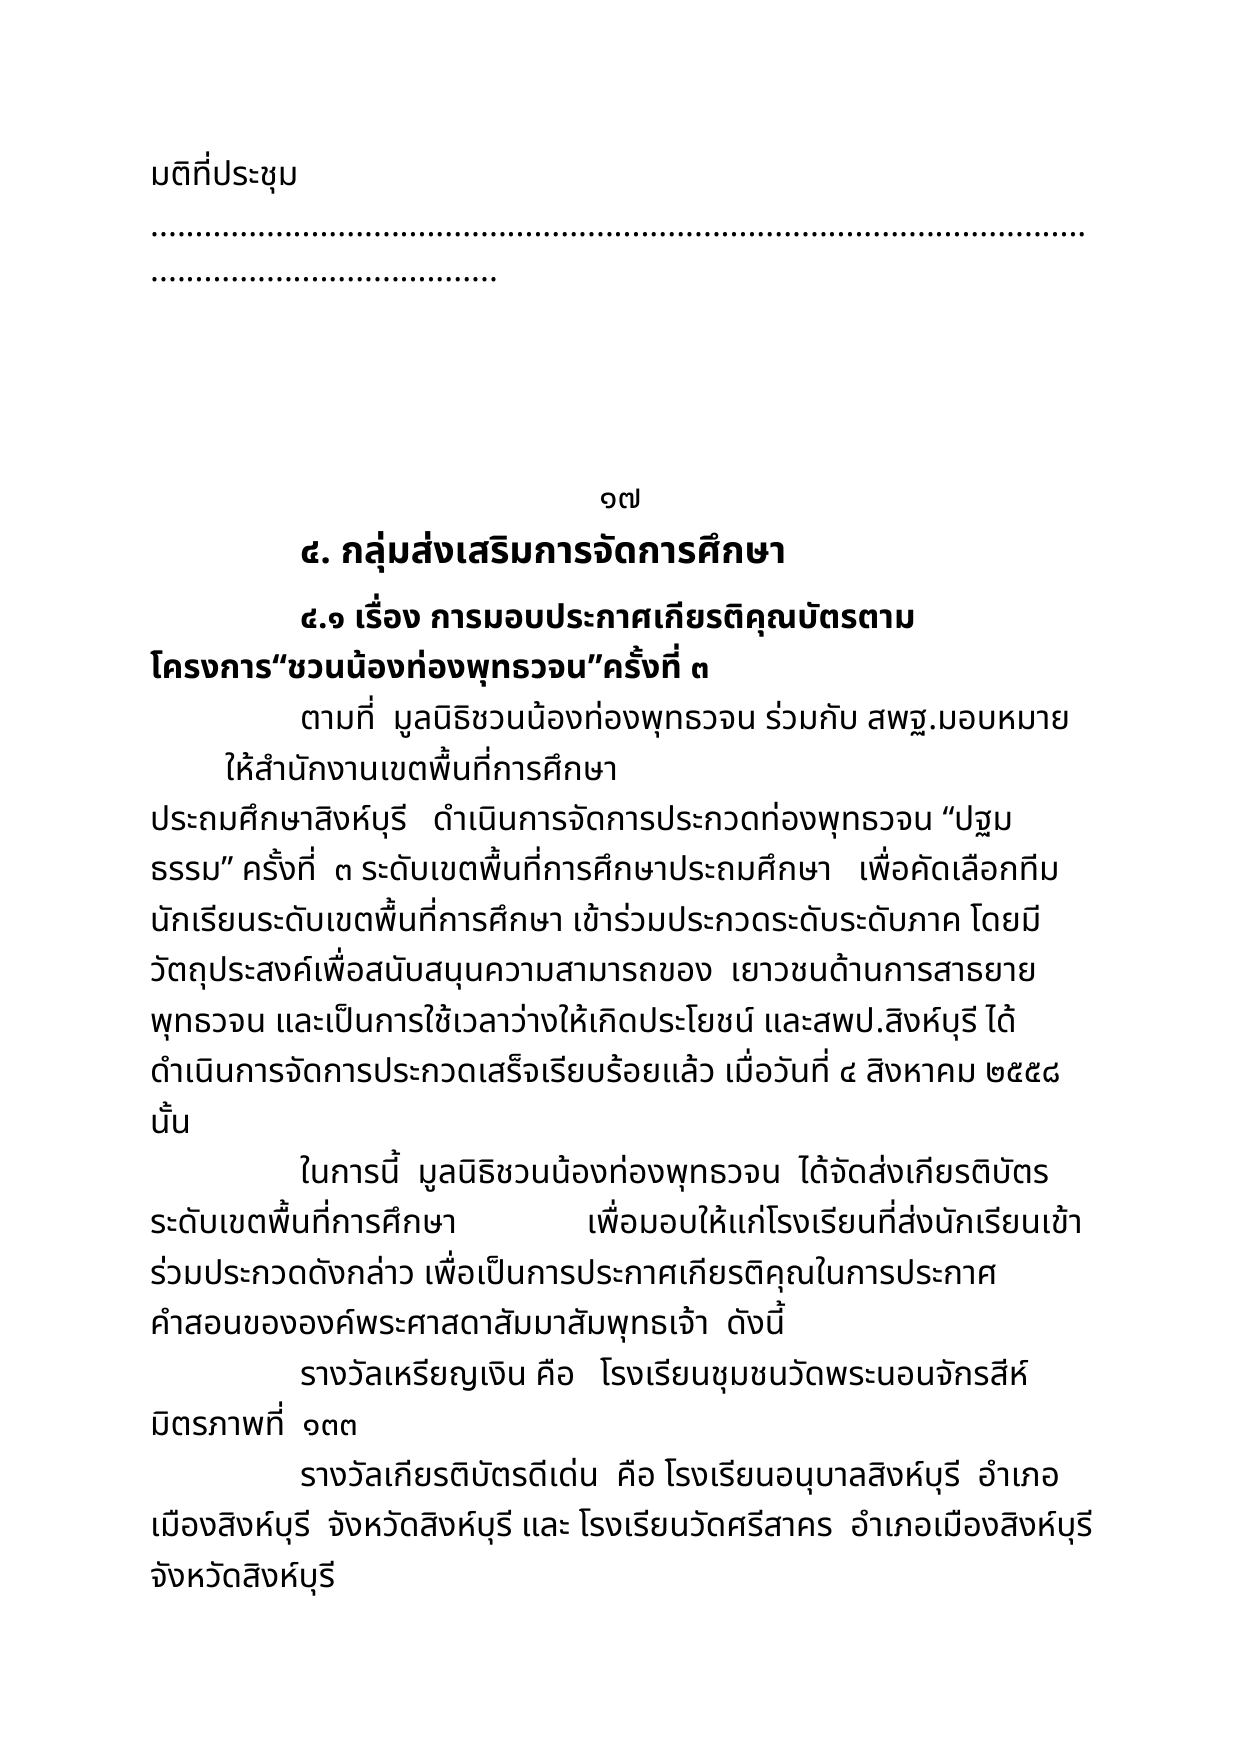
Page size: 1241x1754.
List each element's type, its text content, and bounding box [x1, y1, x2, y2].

text ในการนี้ มูลนิธิชวนน้องท่องพุทธวจน ได้จัดส่งเกียรติบัตร ระดับเขตพื้นที่การศึกษา เพื่อมอบให้แก่โรงเรียนที่ส่งนักเรียนเข้าร่วมประกวดดังกล่าว เพื่อเป็นการประกาศเกียรติคุณในการประกาศ คำสอนขององค์พระศาสดาสัมมาสัมพุทธเจ้า ดังนี้ [150, 1148, 1093, 1350]
text ตามที่ มูลนิธิชวนน้องท่องพุทธวจน ร่วมกับ สพฐ.มอบหมายให้สำนักงานเขตพื้นที่การศึกษา [225, 694, 1093, 795]
text ประถมศึกษาสิงห์บุรี ดำเนินการจัดการประกวดท่องพุทธวจน “ปฐมธรรม” ครั้งที่ ๓ ระดับเขตพื้นที่การศึกษาประถมศึกษา เพื่อคัดเลือกทีมนักเรียนระดับเขตพื้นที่การศึกษา เข้าร่วมประกวดระดับระดับภาค โดยมีวัตถุประสงค์เพื่อสนับสนุนความสามารถของ เยาวชนด้านการสาธยายพุทธวจน และเป็นการใช้เวลาว่างให้เกิดประโยชน์ และสพป.สิงห์บุรี ได้ดำเนินการจัดการประกวดเสร็จเรียบร้อยแล้ว เมื่อวันที่ ๔ สิงหาคม ๒๕๕๘ นั้น [150, 795, 1093, 1148]
text ๔. กลุ่มส่งเสริมการจัดการศึกษา [150, 523, 1090, 580]
text ๑๗ [150, 473, 1090, 523]
text รางวัลเหรียญเงิน คือ โรงเรียนชุมชนวัดพระนอนจักรสีห์มิตรภาพที่ ๑๓๓ [150, 1350, 1093, 1451]
text ๔.๑ เรื่อง การมอบประกาศเกียรติคุณบัตรตามโครงการ“ชวนน้องท่องพุทธวจน”ครั้งที่ ๓ [150, 593, 1090, 694]
text มติที่ประชุม ................................................................................................................................................ [150, 150, 1090, 291]
text รางวัลเกียรติบัตรดีเด่น คือ โรงเรียนอนุบาลสิงห์บุรี อำเภอเมืองสิงห์บุรี จังหวัดสิงห์บุรี และ โรงเรียนวัดศรีสาคร อำเภอเมืองสิงห์บุรี จังหวัดสิงห์บุรี [150, 1451, 1093, 1602]
